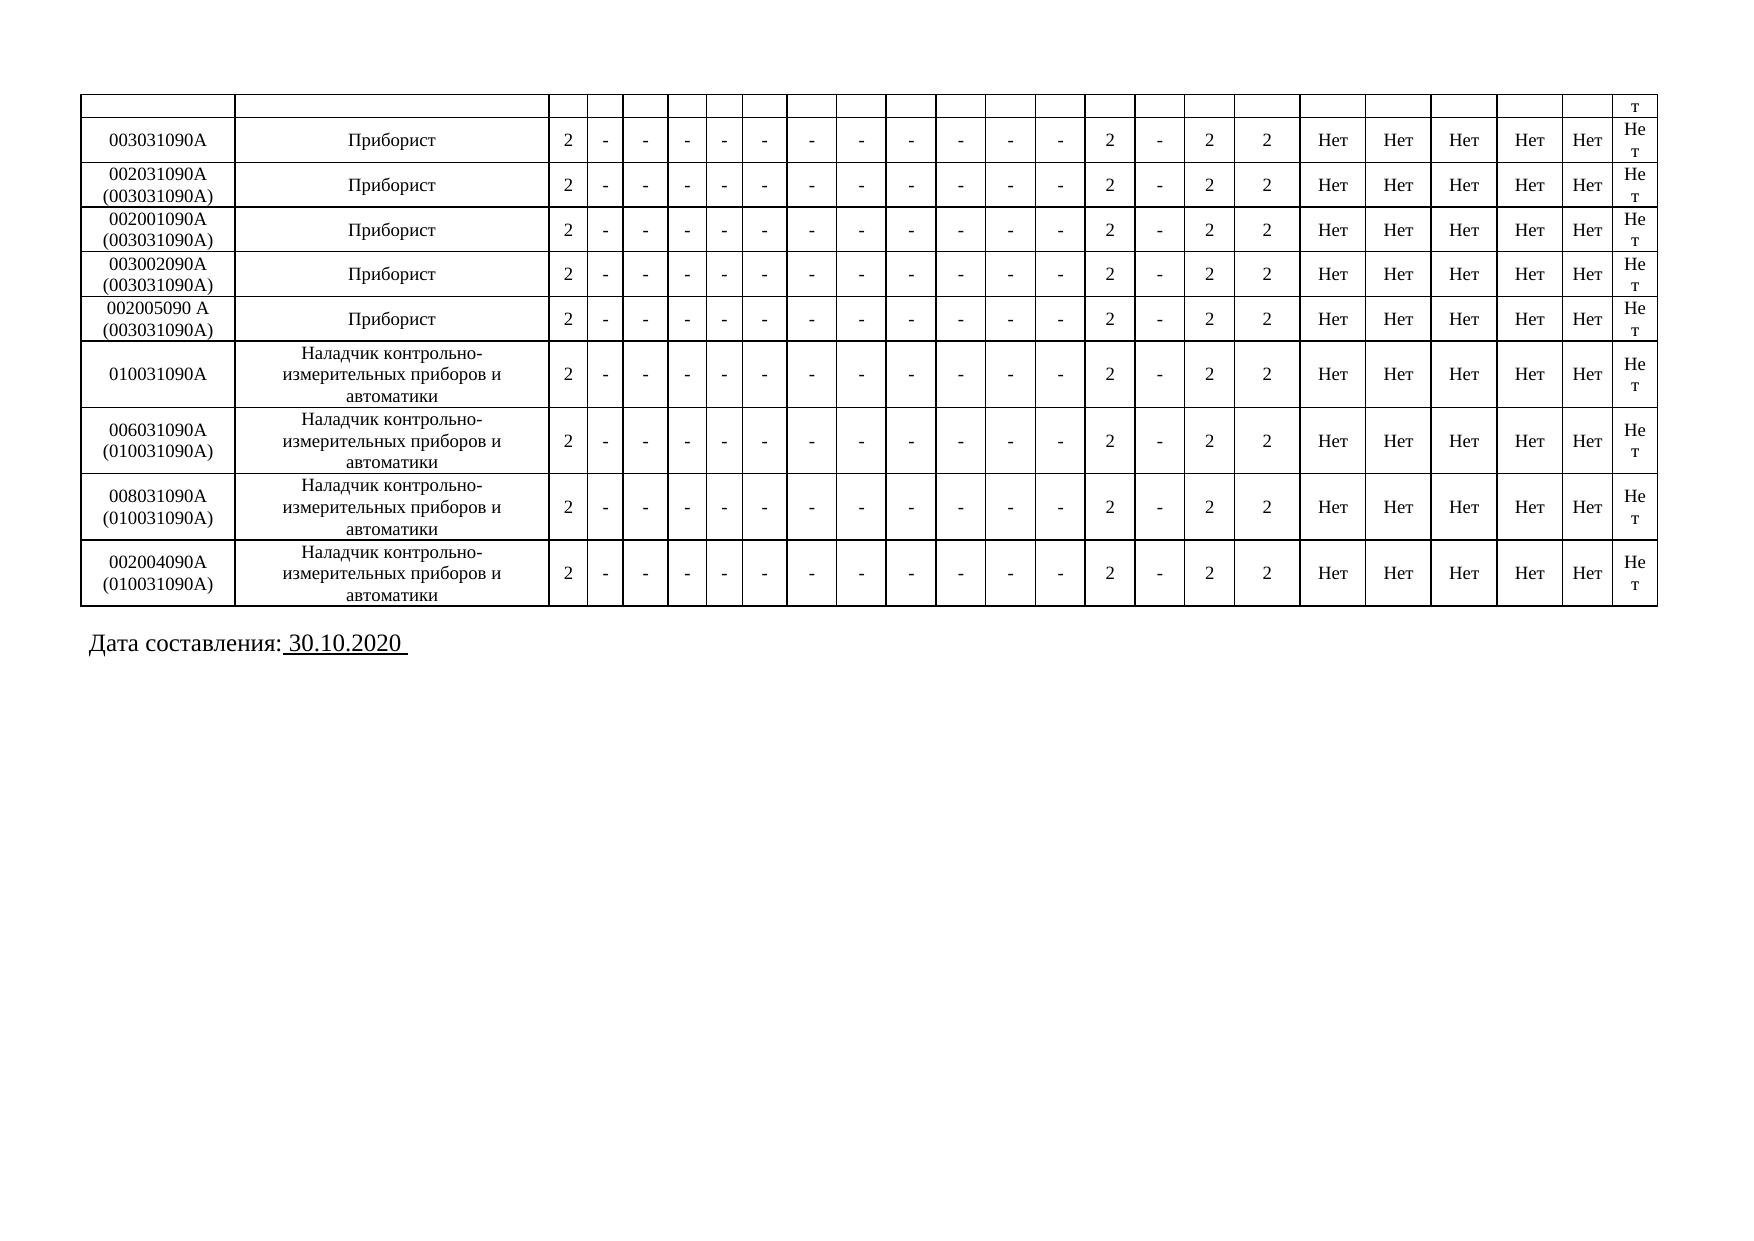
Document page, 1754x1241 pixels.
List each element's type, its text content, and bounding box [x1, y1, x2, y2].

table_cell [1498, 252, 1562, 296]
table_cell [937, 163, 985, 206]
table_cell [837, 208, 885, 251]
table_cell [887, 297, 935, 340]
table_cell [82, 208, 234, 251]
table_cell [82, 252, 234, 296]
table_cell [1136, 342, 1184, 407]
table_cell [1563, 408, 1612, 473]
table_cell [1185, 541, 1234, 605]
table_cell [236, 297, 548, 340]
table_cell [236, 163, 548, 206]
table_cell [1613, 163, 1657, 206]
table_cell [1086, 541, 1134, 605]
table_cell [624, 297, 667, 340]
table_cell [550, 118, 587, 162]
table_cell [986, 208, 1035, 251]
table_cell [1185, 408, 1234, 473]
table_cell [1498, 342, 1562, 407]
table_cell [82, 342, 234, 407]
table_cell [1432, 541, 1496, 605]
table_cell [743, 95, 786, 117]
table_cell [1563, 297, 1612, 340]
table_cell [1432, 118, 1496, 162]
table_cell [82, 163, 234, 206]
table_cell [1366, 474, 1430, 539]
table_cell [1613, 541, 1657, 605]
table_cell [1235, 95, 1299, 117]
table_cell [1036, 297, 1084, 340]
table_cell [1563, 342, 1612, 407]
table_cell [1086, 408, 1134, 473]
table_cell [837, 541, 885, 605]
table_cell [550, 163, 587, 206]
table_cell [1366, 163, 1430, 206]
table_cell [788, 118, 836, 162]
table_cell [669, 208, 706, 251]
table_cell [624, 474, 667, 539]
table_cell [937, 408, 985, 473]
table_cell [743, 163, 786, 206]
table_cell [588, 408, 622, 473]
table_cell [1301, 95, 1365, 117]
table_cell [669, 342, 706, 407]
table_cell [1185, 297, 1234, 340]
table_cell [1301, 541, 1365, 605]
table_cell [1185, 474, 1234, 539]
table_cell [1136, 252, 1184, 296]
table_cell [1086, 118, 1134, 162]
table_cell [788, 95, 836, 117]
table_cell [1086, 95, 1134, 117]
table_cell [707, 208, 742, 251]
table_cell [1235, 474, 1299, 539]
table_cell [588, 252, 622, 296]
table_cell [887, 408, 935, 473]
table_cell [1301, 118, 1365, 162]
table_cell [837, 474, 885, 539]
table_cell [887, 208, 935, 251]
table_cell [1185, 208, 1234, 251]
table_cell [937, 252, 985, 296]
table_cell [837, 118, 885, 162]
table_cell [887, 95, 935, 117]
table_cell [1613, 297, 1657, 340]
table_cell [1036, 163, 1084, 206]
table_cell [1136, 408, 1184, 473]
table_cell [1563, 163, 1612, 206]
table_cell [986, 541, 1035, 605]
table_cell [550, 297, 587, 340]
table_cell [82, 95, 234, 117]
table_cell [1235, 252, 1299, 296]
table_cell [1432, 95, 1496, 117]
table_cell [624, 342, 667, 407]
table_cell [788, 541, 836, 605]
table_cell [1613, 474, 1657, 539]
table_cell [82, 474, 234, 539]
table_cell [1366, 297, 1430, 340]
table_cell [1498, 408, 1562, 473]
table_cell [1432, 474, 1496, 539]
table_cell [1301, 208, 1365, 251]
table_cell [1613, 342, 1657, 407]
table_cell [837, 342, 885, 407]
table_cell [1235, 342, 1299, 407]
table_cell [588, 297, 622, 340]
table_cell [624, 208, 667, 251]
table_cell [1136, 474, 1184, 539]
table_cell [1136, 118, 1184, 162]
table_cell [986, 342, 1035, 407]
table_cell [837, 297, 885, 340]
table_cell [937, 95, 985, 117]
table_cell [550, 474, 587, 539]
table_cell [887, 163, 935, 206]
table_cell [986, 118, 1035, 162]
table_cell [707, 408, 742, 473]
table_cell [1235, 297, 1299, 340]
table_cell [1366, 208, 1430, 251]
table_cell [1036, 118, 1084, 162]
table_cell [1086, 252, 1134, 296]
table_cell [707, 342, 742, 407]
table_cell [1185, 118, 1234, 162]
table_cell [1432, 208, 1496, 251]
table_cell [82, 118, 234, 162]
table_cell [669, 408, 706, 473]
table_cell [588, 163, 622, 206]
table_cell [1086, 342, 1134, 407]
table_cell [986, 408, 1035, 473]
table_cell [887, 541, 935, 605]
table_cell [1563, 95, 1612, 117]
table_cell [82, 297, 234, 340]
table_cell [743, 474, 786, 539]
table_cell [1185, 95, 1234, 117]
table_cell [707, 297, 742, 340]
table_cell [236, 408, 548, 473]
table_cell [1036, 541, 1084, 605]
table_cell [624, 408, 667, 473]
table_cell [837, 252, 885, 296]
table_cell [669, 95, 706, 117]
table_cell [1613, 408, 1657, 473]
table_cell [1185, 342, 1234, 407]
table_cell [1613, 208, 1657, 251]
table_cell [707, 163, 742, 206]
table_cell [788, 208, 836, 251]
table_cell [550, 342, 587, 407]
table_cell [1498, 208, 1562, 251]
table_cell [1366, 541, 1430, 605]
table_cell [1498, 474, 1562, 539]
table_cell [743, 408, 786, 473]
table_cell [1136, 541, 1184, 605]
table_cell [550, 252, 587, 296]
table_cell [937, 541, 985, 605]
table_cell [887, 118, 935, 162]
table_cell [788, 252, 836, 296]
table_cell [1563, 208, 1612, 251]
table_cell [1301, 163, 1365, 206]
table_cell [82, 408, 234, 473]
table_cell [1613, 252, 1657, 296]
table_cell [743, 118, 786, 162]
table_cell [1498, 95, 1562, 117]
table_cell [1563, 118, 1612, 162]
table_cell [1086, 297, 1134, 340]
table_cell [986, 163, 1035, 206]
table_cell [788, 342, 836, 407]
text Дата составления: 30.10.2020 [89, 628, 1665, 657]
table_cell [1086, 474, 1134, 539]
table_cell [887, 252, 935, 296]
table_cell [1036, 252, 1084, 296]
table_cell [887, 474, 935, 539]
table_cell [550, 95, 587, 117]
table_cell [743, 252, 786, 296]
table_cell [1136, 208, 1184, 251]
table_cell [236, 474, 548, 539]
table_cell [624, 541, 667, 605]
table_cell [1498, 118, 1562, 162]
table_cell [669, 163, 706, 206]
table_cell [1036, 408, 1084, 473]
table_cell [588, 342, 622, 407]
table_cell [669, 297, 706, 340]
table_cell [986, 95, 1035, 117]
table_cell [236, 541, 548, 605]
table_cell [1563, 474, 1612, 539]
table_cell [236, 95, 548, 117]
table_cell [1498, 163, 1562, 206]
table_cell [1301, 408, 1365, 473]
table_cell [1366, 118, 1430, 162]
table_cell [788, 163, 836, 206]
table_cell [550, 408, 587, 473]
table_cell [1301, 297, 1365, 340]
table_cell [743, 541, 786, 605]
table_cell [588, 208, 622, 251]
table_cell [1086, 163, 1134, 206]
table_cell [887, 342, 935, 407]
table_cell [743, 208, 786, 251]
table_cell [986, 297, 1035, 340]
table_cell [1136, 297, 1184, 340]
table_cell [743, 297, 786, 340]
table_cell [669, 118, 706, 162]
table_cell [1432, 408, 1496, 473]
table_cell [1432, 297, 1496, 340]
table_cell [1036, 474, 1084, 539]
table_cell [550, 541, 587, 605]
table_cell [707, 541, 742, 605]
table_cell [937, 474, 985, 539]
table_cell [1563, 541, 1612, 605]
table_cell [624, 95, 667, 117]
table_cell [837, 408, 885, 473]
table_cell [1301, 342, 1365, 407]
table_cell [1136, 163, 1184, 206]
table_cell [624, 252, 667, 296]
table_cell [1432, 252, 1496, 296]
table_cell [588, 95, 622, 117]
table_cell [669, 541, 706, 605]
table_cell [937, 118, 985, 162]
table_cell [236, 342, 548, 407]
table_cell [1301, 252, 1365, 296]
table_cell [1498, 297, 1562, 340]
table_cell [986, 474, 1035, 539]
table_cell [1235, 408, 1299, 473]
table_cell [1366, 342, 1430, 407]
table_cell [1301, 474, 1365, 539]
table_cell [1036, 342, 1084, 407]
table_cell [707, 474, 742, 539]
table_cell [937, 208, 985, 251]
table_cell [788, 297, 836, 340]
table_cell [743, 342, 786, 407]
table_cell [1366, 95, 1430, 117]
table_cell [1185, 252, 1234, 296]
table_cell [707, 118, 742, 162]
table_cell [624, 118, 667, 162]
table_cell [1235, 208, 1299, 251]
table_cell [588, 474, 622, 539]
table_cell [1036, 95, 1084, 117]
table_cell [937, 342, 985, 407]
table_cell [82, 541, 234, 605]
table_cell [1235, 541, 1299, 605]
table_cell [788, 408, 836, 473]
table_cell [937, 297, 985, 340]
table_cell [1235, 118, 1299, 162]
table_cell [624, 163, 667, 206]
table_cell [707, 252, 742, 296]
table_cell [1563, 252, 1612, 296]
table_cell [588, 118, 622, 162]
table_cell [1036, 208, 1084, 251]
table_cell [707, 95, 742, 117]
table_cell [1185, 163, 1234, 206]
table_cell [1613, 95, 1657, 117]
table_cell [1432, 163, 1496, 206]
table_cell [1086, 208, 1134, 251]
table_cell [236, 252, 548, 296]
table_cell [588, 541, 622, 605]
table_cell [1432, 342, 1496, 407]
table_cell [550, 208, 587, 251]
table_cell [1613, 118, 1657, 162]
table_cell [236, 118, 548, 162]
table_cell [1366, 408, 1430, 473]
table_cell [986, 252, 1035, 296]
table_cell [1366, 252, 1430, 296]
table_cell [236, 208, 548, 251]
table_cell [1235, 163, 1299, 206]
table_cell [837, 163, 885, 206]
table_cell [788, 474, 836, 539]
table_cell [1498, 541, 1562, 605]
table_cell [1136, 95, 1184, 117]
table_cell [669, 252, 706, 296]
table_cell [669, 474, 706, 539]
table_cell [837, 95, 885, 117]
